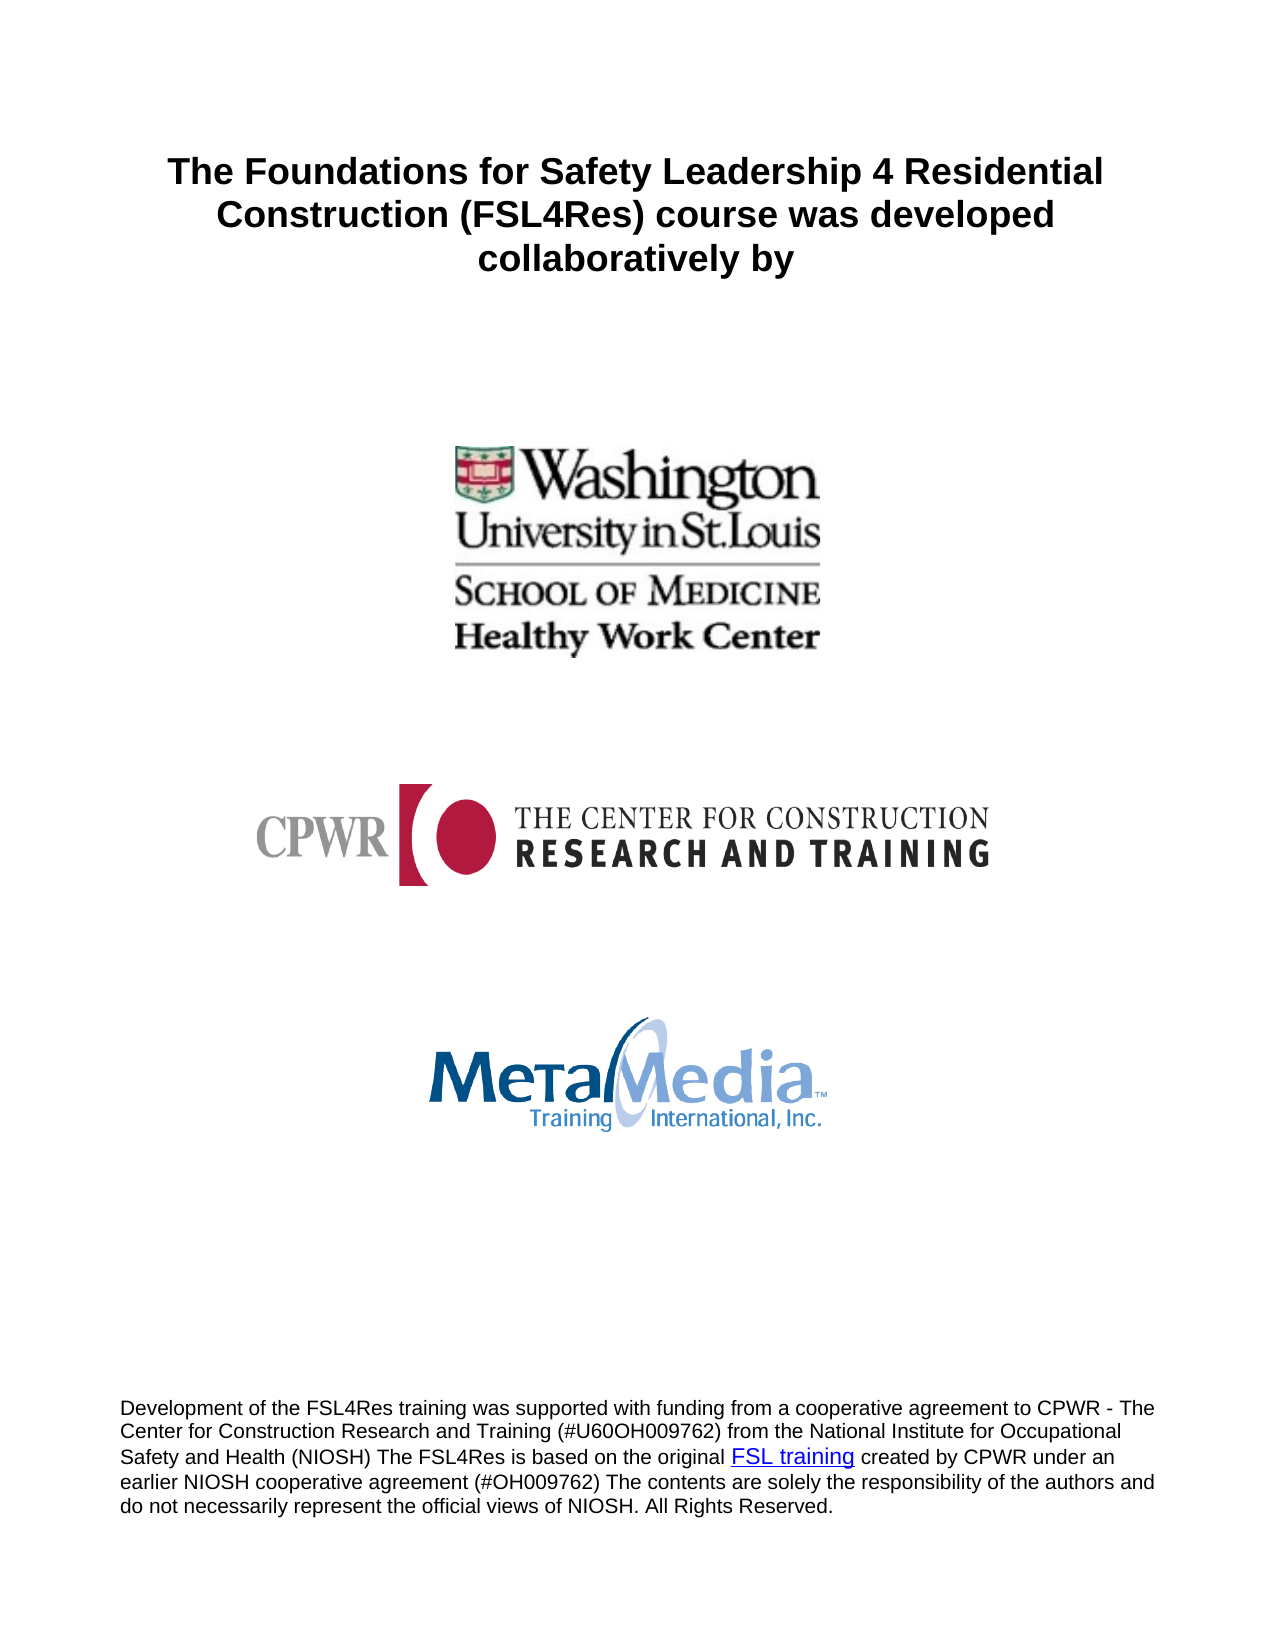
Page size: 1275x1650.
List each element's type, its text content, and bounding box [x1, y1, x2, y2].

picture [256, 784, 989, 886]
picture [429, 1017, 827, 1132]
text The Foundations for Safety Leadership 4 Residential Construction (FSL4Res) course was developed collaboratively by [112, 149, 1160, 279]
text Development of the FSL4Res training was supported with funding from a cooperative agreement to CPWR - The Center for Construction Research and Training (#U60OH009762) from the National Institute for Occupational Safety and Health (NIOSH) The FSL4Res is based on the original FSL training created by CPWR under an earlier NIOSH cooperative agreement (#OH009762) The contents are solely the responsibility of the authors and do not necessarily represent the official views of NIOSH. All Rights Reserved. [120, 1395, 1164, 1517]
picture [455, 446, 821, 658]
